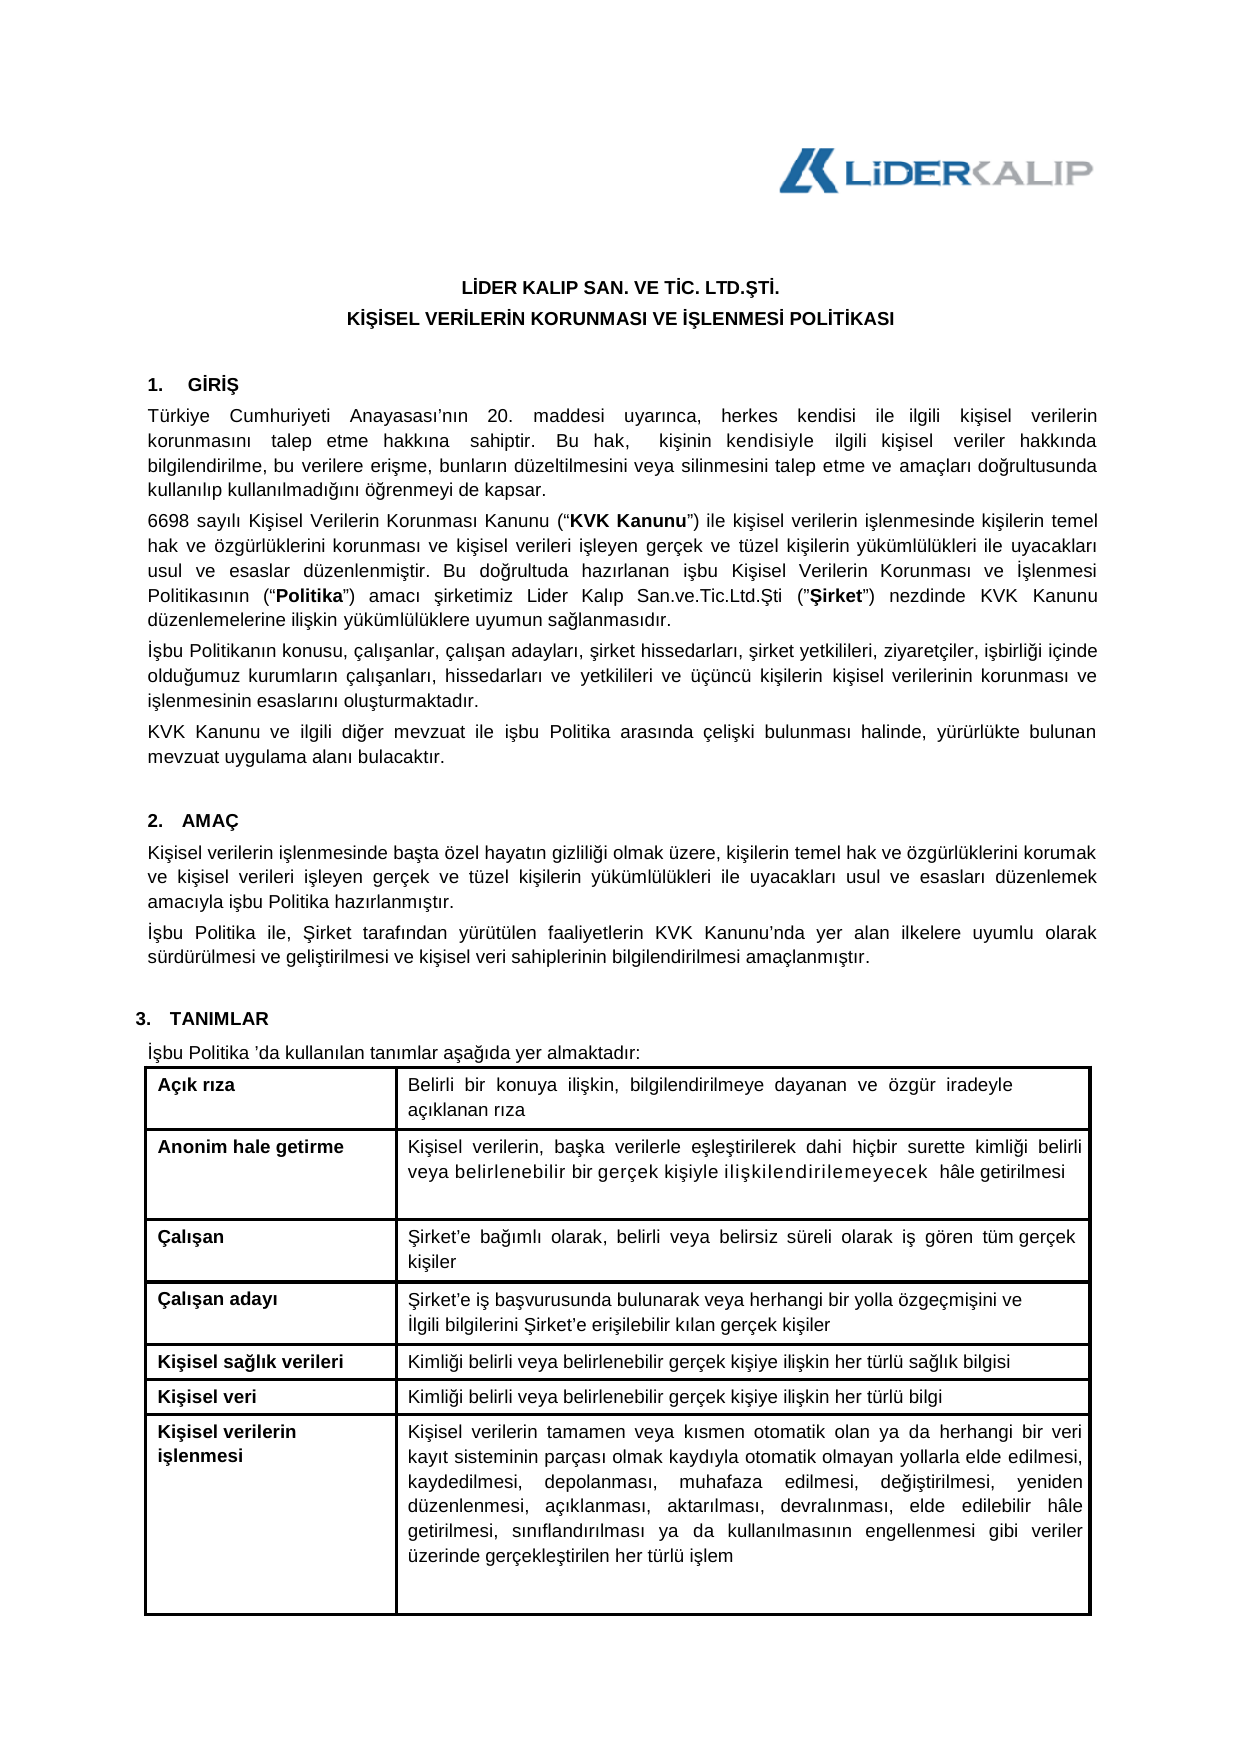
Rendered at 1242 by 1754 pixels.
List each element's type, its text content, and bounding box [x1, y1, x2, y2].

text 1. GİRİŞ [147, 373, 253, 395]
table_cell Kimliği belirli veya belirlenebilir gerçek kişiye ilişkin her türlü bilgi [398, 1381, 1088, 1412]
text İşbu Politika ile, Şirket tarafından yürütülen faaliyetlerin KVK Kanunu’nda yer alan ilkelere uyumlu olarak sürdürülmesi ve geliştirilmesi ve kişisel veri sahiplerinin bilgilendirilmesi amaçlanmıştır. [147, 921, 1097, 967]
table_cell Anonim hale getirme [147, 1131, 395, 1218]
table_cell Kişisel verilerin, başka verilerle eşleştirilerek dahi hiçbir surette kimliği belirli veya belirlenebilir bir gerçek kişiyle ilişkilendirilemeyecek hâle getirilmesi [398, 1131, 1088, 1218]
table_cell Kişisel verilerin tamamen veya kısmen otomatik olan ya da herhangi bir veri kayıt sisteminin parçası olmak kaydıyla otomatik olmayan yollarla elde edilmesi, kaydedilmesi, depolanması, muhafaza edilmesi, değiştirilmesi, yeniden düzenlenmesi, açıklanması, aktarılması, devralınması, elde edilebilir hâle getirilmesi, sınıflandırılması ya da kullanılmasının engellenmesi gibi veriler üzerinde gerçekleştirilen her türlü işlem [398, 1416, 1088, 1613]
text İşbu Politikanın konusu, çalışanlar, çalışan adayları, şirket hissedarları, şirket yetkilileri, ziyaretçiler, işbirliği içinde olduğumuz kurumların çalışanları, hissedarları ve yetkilileri ve üçüncü kişilerin kişisel verilerinin korunması ve işlenmesinin esaslarını oluşturmaktadır. [147, 640, 1098, 711]
table_cell Kimliği belirli veya belirlenebilir gerçek kişiye ilişkin her türlü sağlık bilgisi [398, 1346, 1088, 1378]
table_cell Kişisel sağlık verileri [147, 1346, 395, 1378]
table_cell Şirket’e iş başvurusunda bulunarak veya herhangi bir yolla özgeçmişini ve İlgili bilgilerini Şirket’e erişilebilir kılan gerçek kişiler [398, 1284, 1088, 1343]
text KVK Kanunu ve ilgili diğer mevzuat ile işbu Politika arasında çelişki bulunması halinde, yürürlükte bulunan mevzuat uygulama alanı bulacaktır. [147, 721, 1097, 767]
text LİDER KALIP SAN. VE TİC. LTD.ŞTİ. [393, 277, 848, 298]
text Türkiye Cumhuriyeti Anayasası’nın 20. maddesi uyarınca, herkes kendisi ile ilgili kişisel verilerin korunmasını talep etme hakkına sahiptir. Bu hak, kişinin kendisiyle ilgili kişisel veriler hakkında bilgilendirilme, bu verilere erişme, bunların düzeltilmesini veya silinmesini talep etme ve amaçları doğrultusunda kullanılıp kullanılmadığını öğrenmeyi de kapsar. [147, 405, 1097, 501]
text İşbu Politika ’da kullanılan tanımlar aşağıda yer almaktadır: [147, 1042, 690, 1064]
table_cell Kişisel verilerin işlenmesi [147, 1416, 395, 1613]
text 3. TANIMLAR [135, 1008, 1097, 1029]
text KİŞİSEL VERİLERİN KORUNMASI VE İŞLENMESİ POLİTİKASI [313, 308, 928, 330]
table_cell Şirket’e bağımlı olarak, belirli veya belirsiz süreli olarak iş gören tüm gerçek kişiler [398, 1221, 1088, 1280]
table_cell Çalışan [147, 1221, 395, 1280]
table_cell Kişisel veri [147, 1381, 395, 1412]
table_header Belirli bir konuya ilişkin, bilgilendirilmeye dayanan ve özgür iradeyle açıklanan rıza [398, 1069, 1088, 1128]
text 2. AMAÇ [147, 810, 252, 831]
text 6698 sayılı Kişisel Verilerin Korunması Kanunu (“KVK Kanunu”) ile kişisel verilerin işlenmesinde kişilerin temel hak ve özgürlüklerini korunması ve kişisel verileri işleyen gerçek ve tüzel kişilerin yükümlülükleri ile uyacakları usul ve esaslar düzenlenmiştir. Bu doğrultuda hazırlanan işbu Kişisel Verilerin Korunması ve İşlenmesi Politikasının (“Politika”) amacı şirketimiz Lider Kalıp San.ve.Tic.Ltd.Şti (”Şirket”) nezdinde KVK Kanunu düzenlemelerine ilişkin yükümlülüklere uyumun sağlanmasıdır. [147, 510, 1098, 631]
table_cell Çalışan adayı [147, 1284, 395, 1343]
text Kişisel verilerin işlenmesinde başta özel hayatın gizliliği olmak üzere, kişilerin temel hak ve özgürlüklerini korumak ve kişisel verileri işleyen gerçek ve tüzel kişilerin yükümlülükleri ile uyacakları usul ve esasları düzenlemek amacıyla işbu Politika hazırlanmıştır. [147, 842, 1097, 912]
picture [775, 143, 1107, 198]
table_header Açık rıza [147, 1069, 395, 1128]
